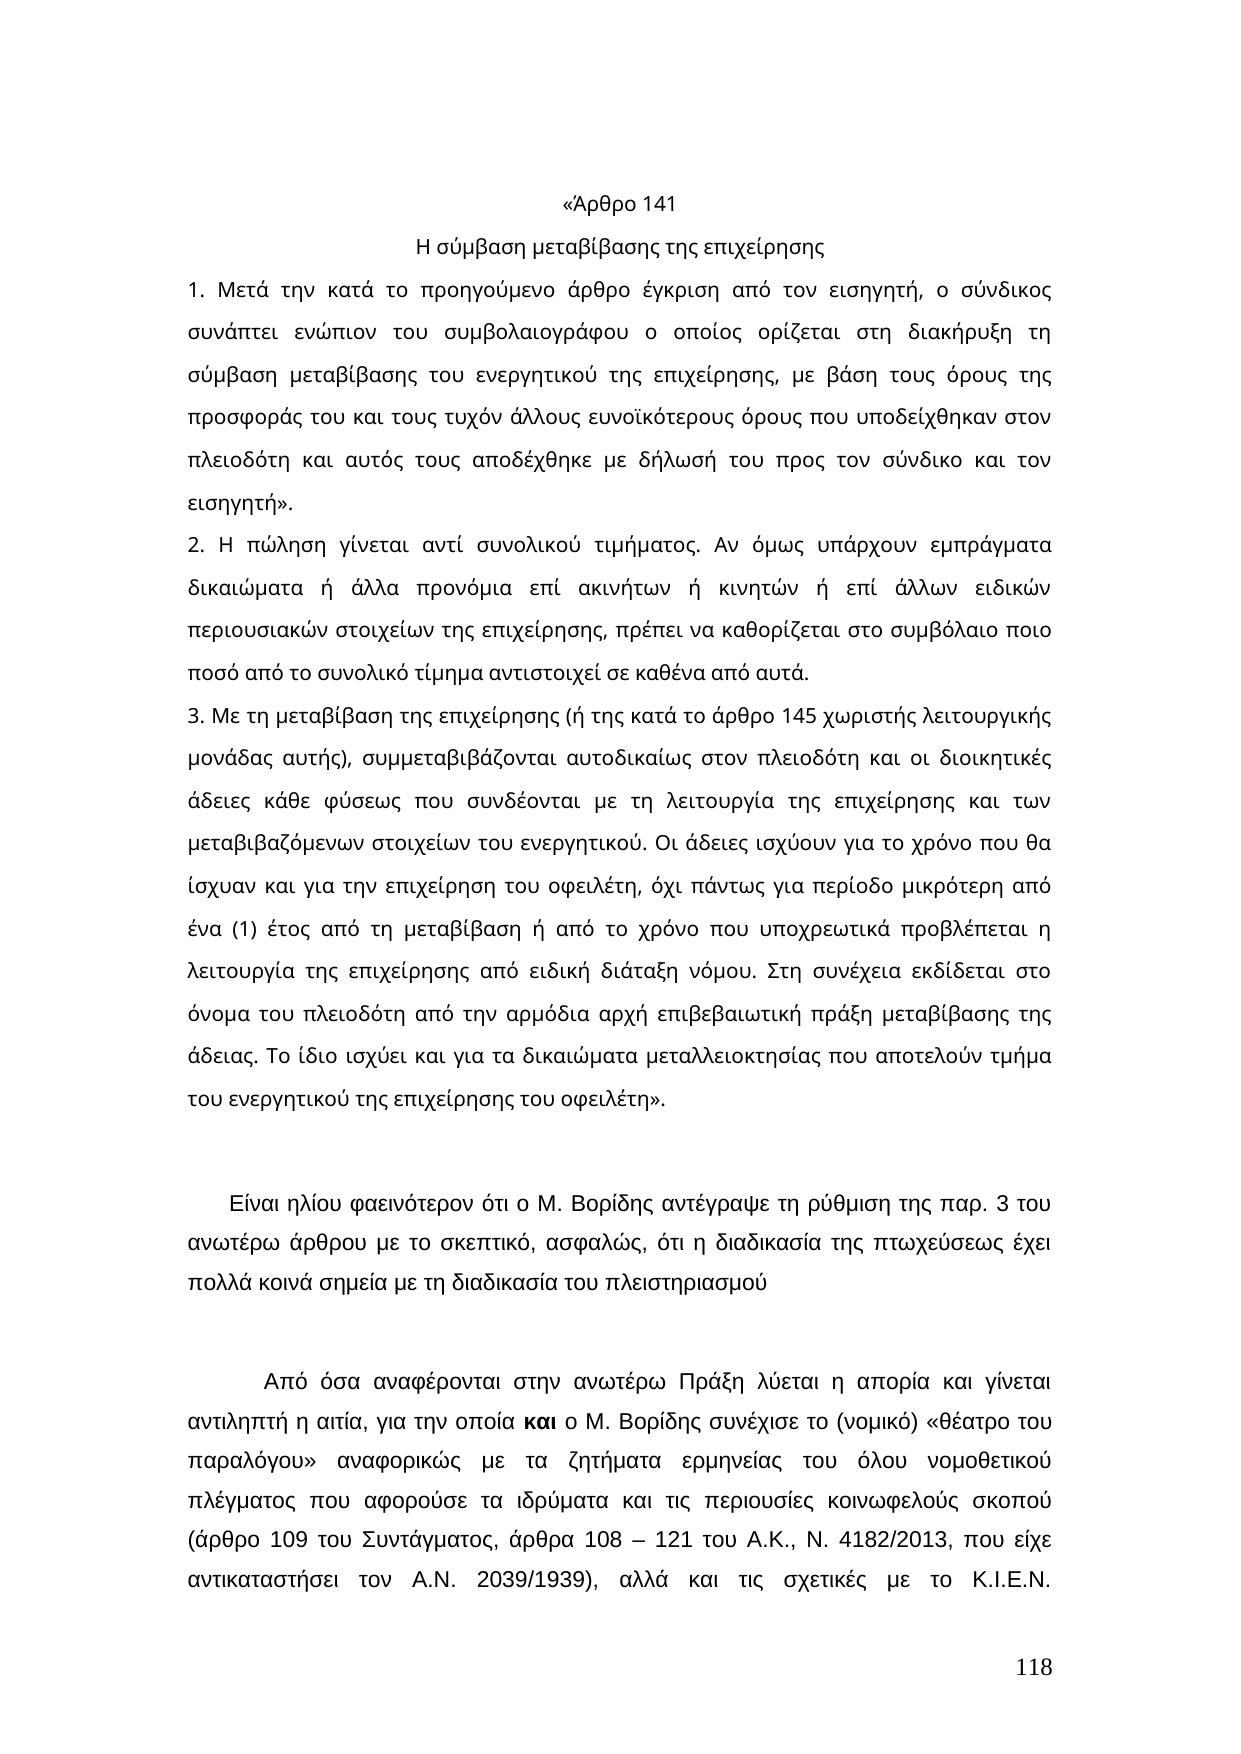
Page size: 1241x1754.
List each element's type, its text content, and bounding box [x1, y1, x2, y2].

text 1. Μετά την κατά το προηγούμενο άρθρο έγκριση από τον εισηγητή, ο σύνδικος συνάπτει ενώπιον του συμβολαιογράφου ο οποίος ορίζεται στη διακήρυξη τη σύμβαση μεταβίβασης του ενεργητικού της επιχείρησης, με βάση τους όρους της προσφοράς του και τους τυχόν άλλους ευνοϊκότερους όρους που υποδείχθηκαν στον πλειοδότη και αυτός τους αποδέχθηκε με δήλωσή του προς τον σύνδικο και τον εισηγητή». [187, 275, 1053, 516]
text Είναι ηλίου φαεινότερον ότι ο Μ. Βορίδης αντέγραψε τη ρύθμιση της παρ. 3 του ανωτέρω άρθρου με το σκεπτικό, ασφαλώς, ότι η διαδικασία της πτωχεύσεως έχει πολλά κοινά σημεία με τη διαδικασία του πλειστηριασμού [187, 1189, 1053, 1295]
text Η σύμβαση μεταβίβασης της επιχείρησης [187, 232, 1053, 261]
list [187, 1368, 1053, 1592]
text 3. Με τη μεταβίβαση της επιχείρησης (ή της κατά το άρθρο 145 χωριστής λειτουργικής μονάδας αυτής), συμμεταβιβάζονται αυτοδικαίως στον πλειοδότη και οι διοικητικές άδειες κάθε φύσεως που συνδέονται με τη λειτουργία της επιχείρησης και των μεταβιβαζόμενων στοιχείων του ενεργητικού. Οι άδειες ισχύουν για το χρόνο που θα ίσχυαν και για την επιχείρηση του οφειλέτη, όχι πάντως για περίοδο μικρότερη από ένα (1) έτος από τη μεταβίβαση ή από το χρόνο που υποχρεωτικά προβλέπεται η λειτουργία της επιχείρησης από ειδική διάταξη νόμου. Στη συνέχεια εκδίδεται στο όνομα του πλειοδότη από την αρμόδια αρχή επιβεβαιωτική πράξη μεταβίβασης της άδειας. Το ίδιο ισχύει και για τα δικαιώματα μεταλλειοκτησίας που αποτελούν τμήμα του ενεργητικού της επιχείρησης του οφειλέτη». [187, 701, 1053, 1113]
text «Άρθρο 141 [187, 189, 1053, 218]
text 2. Η πώληση γίνεται αντί συνολικού τιμήματος. Αν όμως υπάρχουν εμπράγματα δικαιώματα ή άλλα προνόμια επί ακινήτων ή κινητών ή επί άλλων ειδικών περιουσιακών στοιχείων της επιχείρησης, πρέπει να καθορίζεται στο συμβόλαιο ποιο ποσό από το συνολικό τίμημα αντιστοιχεί σε καθένα από αυτά. [187, 530, 1053, 687]
